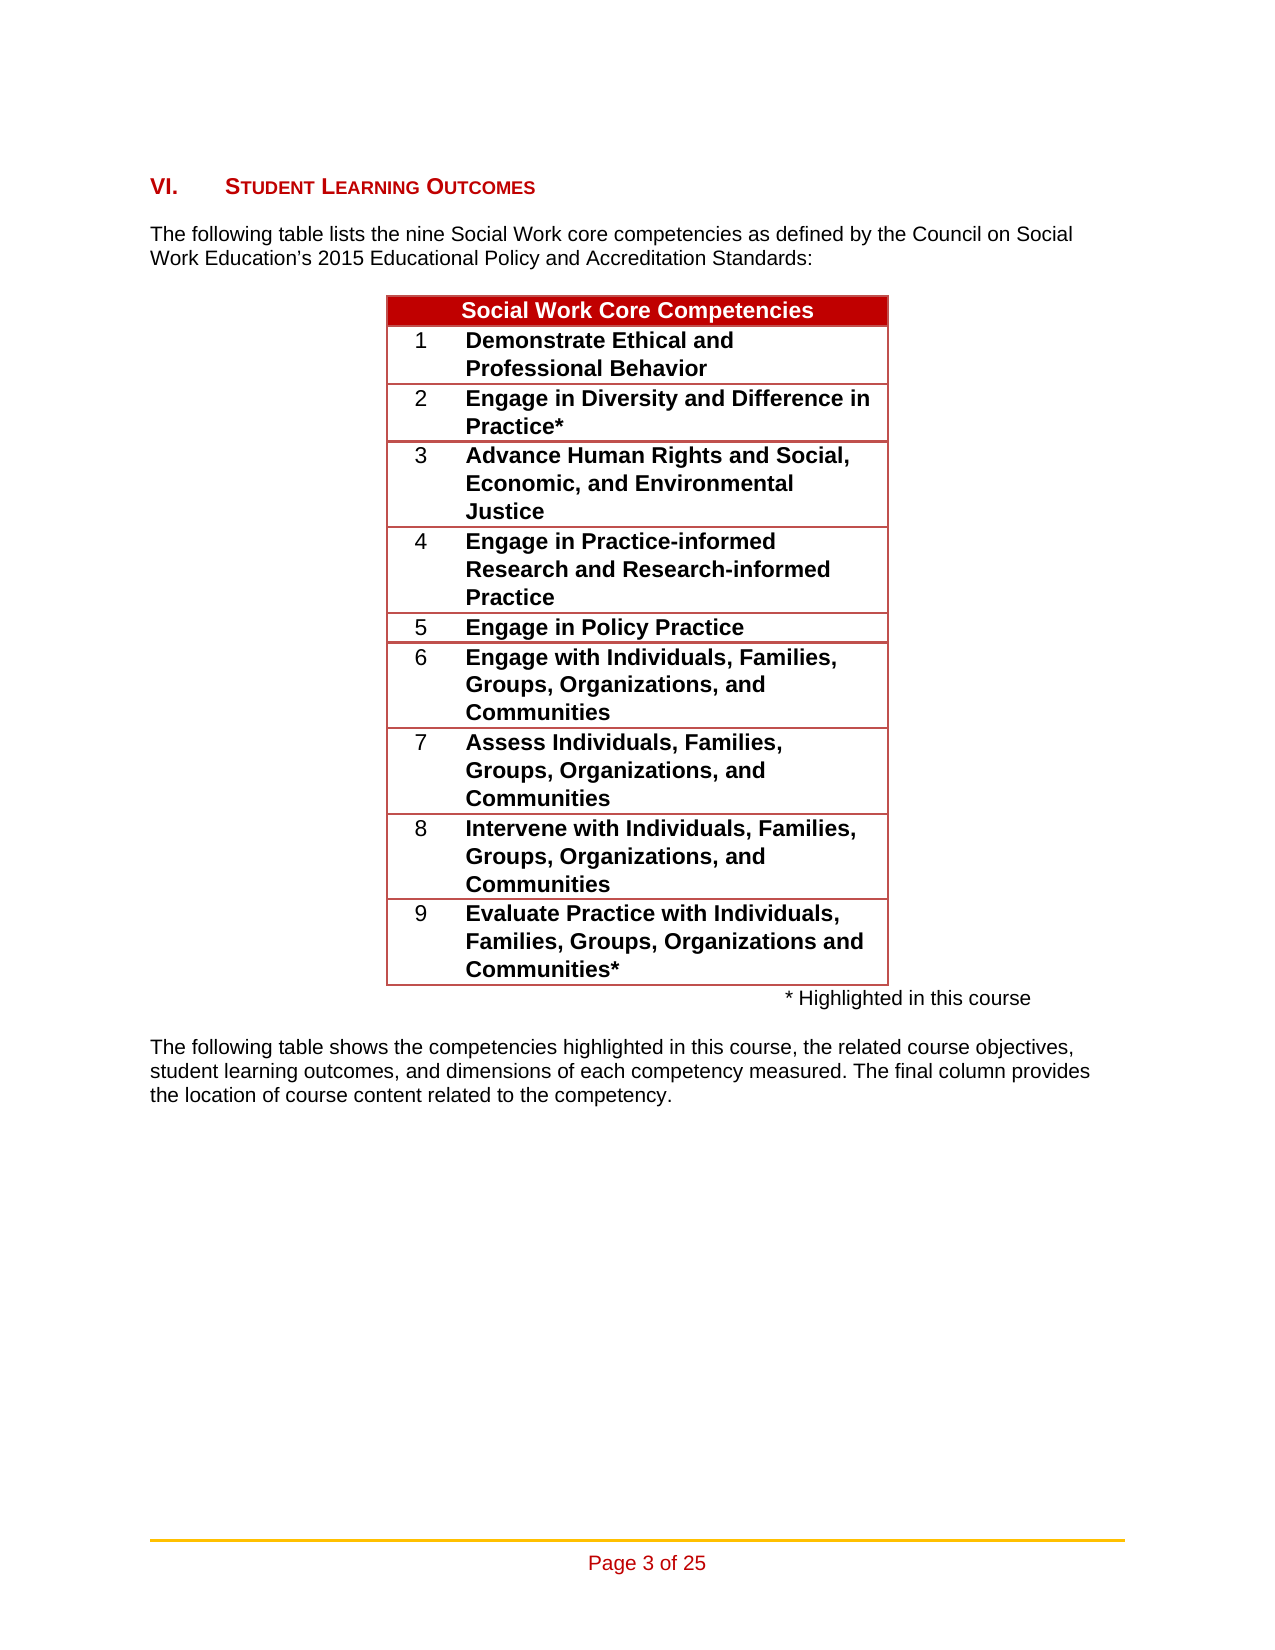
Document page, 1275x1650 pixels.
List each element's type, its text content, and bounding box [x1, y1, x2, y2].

table_cell Evaluate Practice with Individuals, Families, Groups, Organizations and Communities* [454, 900, 887, 984]
table_cell Engage in Policy Practice [454, 614, 887, 641]
table_cell 8 [388, 815, 454, 898]
text * Highlighted in this course [150, 986, 1125, 1010]
table_cell 9 [388, 900, 454, 984]
table_cell Demonstrate Ethical and Professional Behavior [454, 327, 887, 383]
table_header Social Work Core Competencies [388, 297, 887, 325]
table_cell 6 [388, 644, 454, 727]
text The following table lists the nine Social Work core competencies as defined by the Council on Social Work Education’s 2015 Educational Policy and Accreditation Standards: [150, 222, 1125, 270]
table_cell 5 [388, 614, 454, 641]
table_cell 1 [388, 327, 454, 383]
table_cell 2 [388, 385, 454, 440]
table_cell Engage in Practice-informed Research and Research-informed Practice [454, 528, 887, 612]
subtitle Student Learning Outcomes [150, 173, 1125, 199]
table_cell 7 [388, 729, 454, 813]
text The following table shows the competencies highlighted in this course, the related course objectives, student learning outcomes, and dimensions of each competency measured. The final column provides the location of course content related to the competency. [150, 1035, 1125, 1107]
table_cell 4 [388, 528, 454, 612]
table_cell Intervene with Individuals, Families, Groups, Organizations, and Communities [454, 815, 887, 898]
table_cell Assess Individuals, Families, Groups, Organizations, and Communities [454, 729, 887, 813]
table_cell Advance Human Rights and Social, Economic, and Environmental Justice [454, 443, 887, 526]
table_cell 3 [388, 443, 454, 526]
table_cell Engage in Diversity and Difference in Practice* [454, 385, 887, 440]
table_cell Engage with Individuals, Families, Groups, Organizations, and Communities [454, 644, 887, 727]
